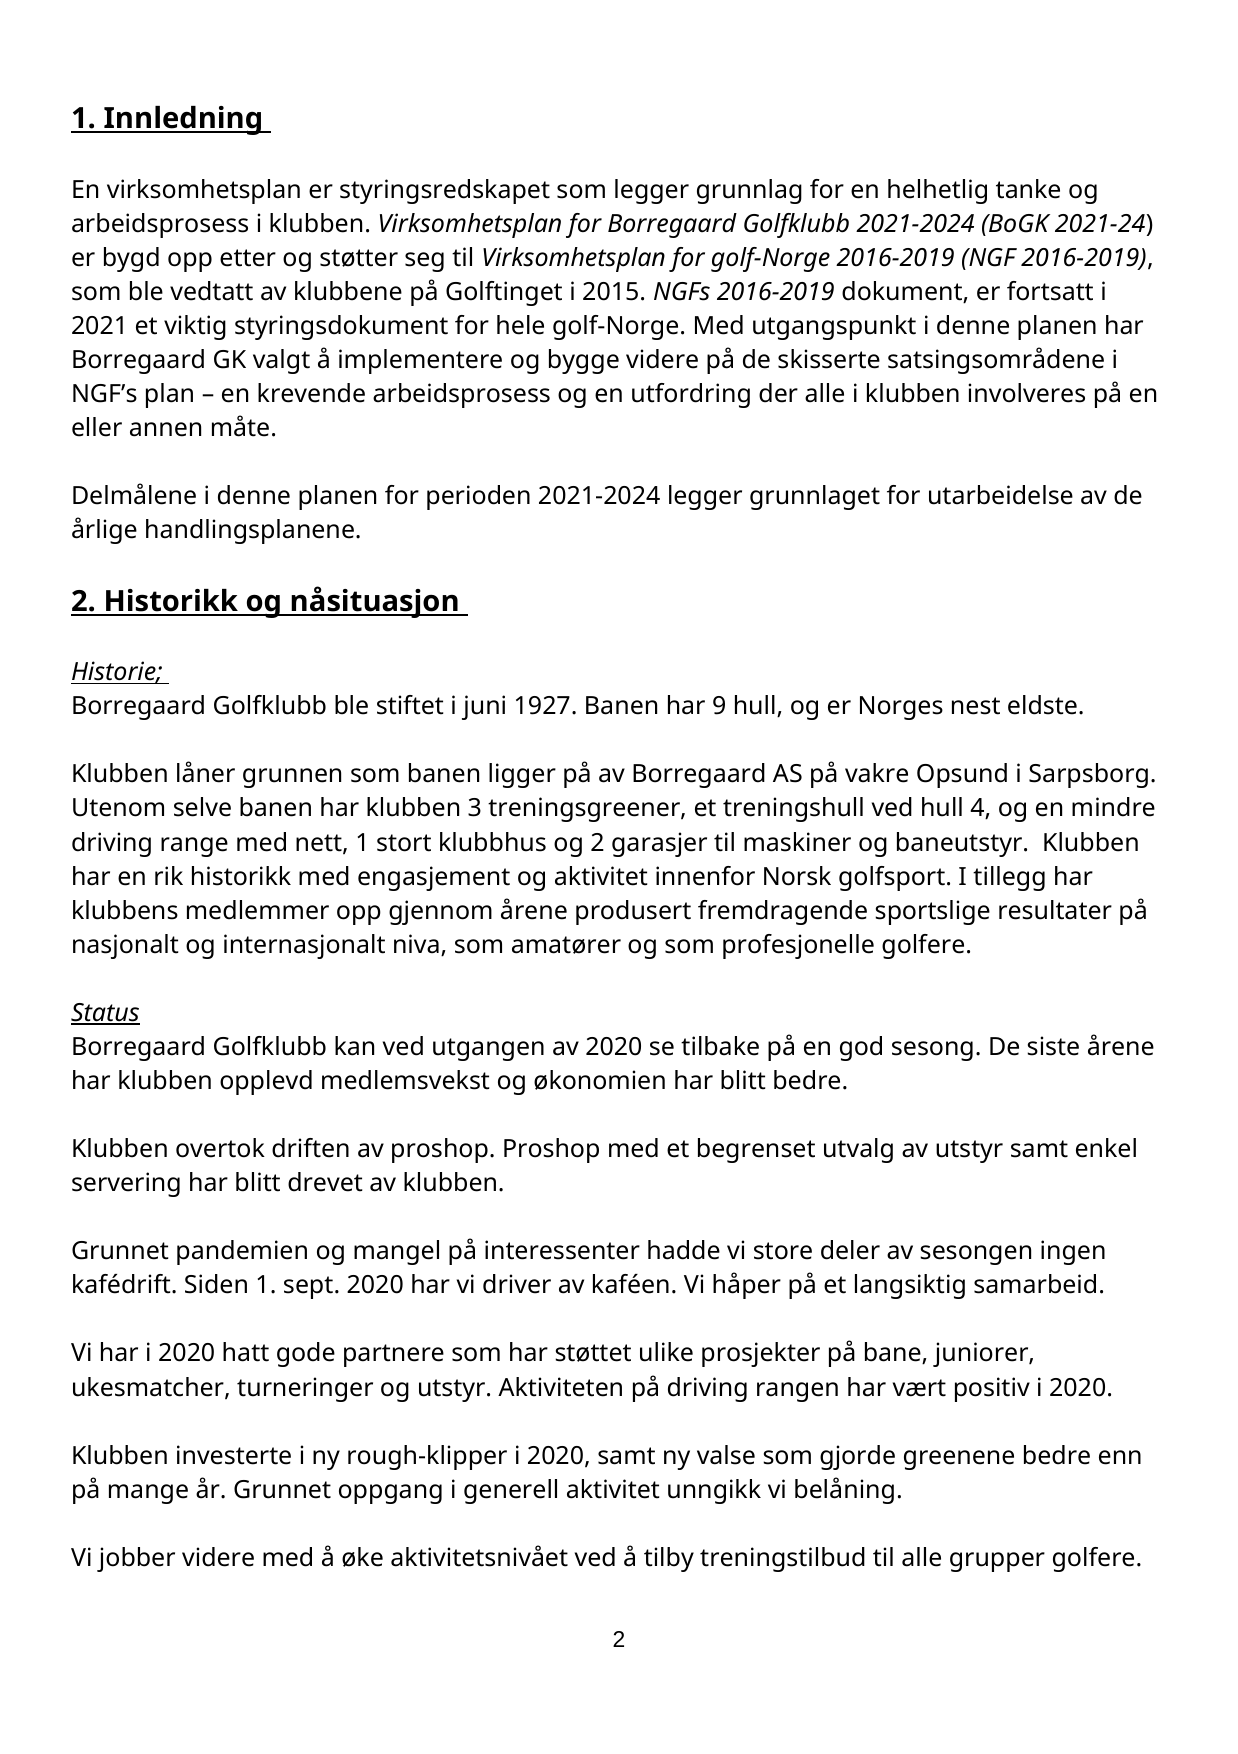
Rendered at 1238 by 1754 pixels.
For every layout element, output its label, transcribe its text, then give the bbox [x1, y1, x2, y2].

text Klubben investerte i ny rough-klipper i 2020, samt ny valse som gjorde greenene bedre enn på mange år. Grunnet oppgang i generell aktivitet unngikk vi belåning. [71, 1437, 1167, 1505]
text Vi jobber videre med å øke aktivitetsnivået ved å tilby treningstilbud til alle grupper golfere. [71, 1539, 1167, 1573]
text Historie; [71, 654, 1167, 688]
text En virksomhetsplan er styringsredskapet som legger grunnlag for en helhetlig tanke og arbeidsprosess i klubben. Virksomhetsplan for Borregaard Golfklubb 2021-2024 (BoGK 2021-24) er bygd opp etter og støtter seg til Virksomhetsplan for golf-Norge 2016-2019 (NGF 2016-2019), som ble vedtatt av klubbene på Golftinget i 2015. NGFs 2016-2019 dokument, er fortsatt i 2021 et viktig styringsdokument for hele golf-Norge. Med utgangspunkt i denne planen har Borregaard GK valgt å implementere og bygge videre på de skisserte satsingsområdene i NGF’s plan – en krevende arbeidsprosess og en utfordring der alle i klubben involveres på en eller annen måte. [71, 171, 1167, 444]
text Grunnet pandemien og mangel på interessenter hadde vi store deler av sesongen ingen kafédrift. Siden 1. sept. 2020 har vi driver av kaféen. Vi håper på et langsiktig samarbeid. [71, 1233, 1167, 1301]
text Status [71, 994, 1167, 1028]
text Borregaard Golfklubb kan ved utgangen av 2020 se tilbake på en god sesong. De siste årene har klubben opplevd medlemsvekst og økonomien har blitt bedre. [71, 1028, 1167, 1097]
text Klubben overtok driften av proshop. Proshop med et begrenset utvalg av utstyr samt enkel servering har blitt drevet av klubben. [71, 1131, 1167, 1199]
text Vi har i 2020 hatt gode partnere som har støttet ulike prosjekter på bane, juniorer, ukesmatcher, turneringer og utstyr. Aktiviteten på driving rangen har vært positiv i 2020. [71, 1335, 1167, 1403]
text Klubben låner grunnen som banen ligger på av Borregaard AS på vakre Opsund i Sarpsborg. Utenom selve banen har klubben 3 treningsgreener, et treningshull ved hull 4, og en mindre driving range med nett, 1 stort klubbhus og 2 garasjer til maskiner og baneutstyr. Klubben har en rik historikk med engasjement og aktivitet innenfor Norsk golfsport. I tillegg har klubbens medlemmer opp gjennom årene produsert fremdragende sportslige resultater på nasjonalt og internasjonalt niva, som amatører og som profesjonelle golfere. [71, 756, 1167, 960]
text 2. Historikk og nåsituasjon [71, 580, 1167, 620]
text Delmålene i denne planen for perioden 2021-2024 legger grunnlaget for utarbeidelse av de årlige handlingsplanene. [71, 478, 1167, 546]
text Borregaard Golfklubb ble stiftet i juni 1927. Banen har 9 hull, og er Norges nest eldste. [71, 688, 1167, 722]
text 1. Innledning [71, 98, 1167, 137]
